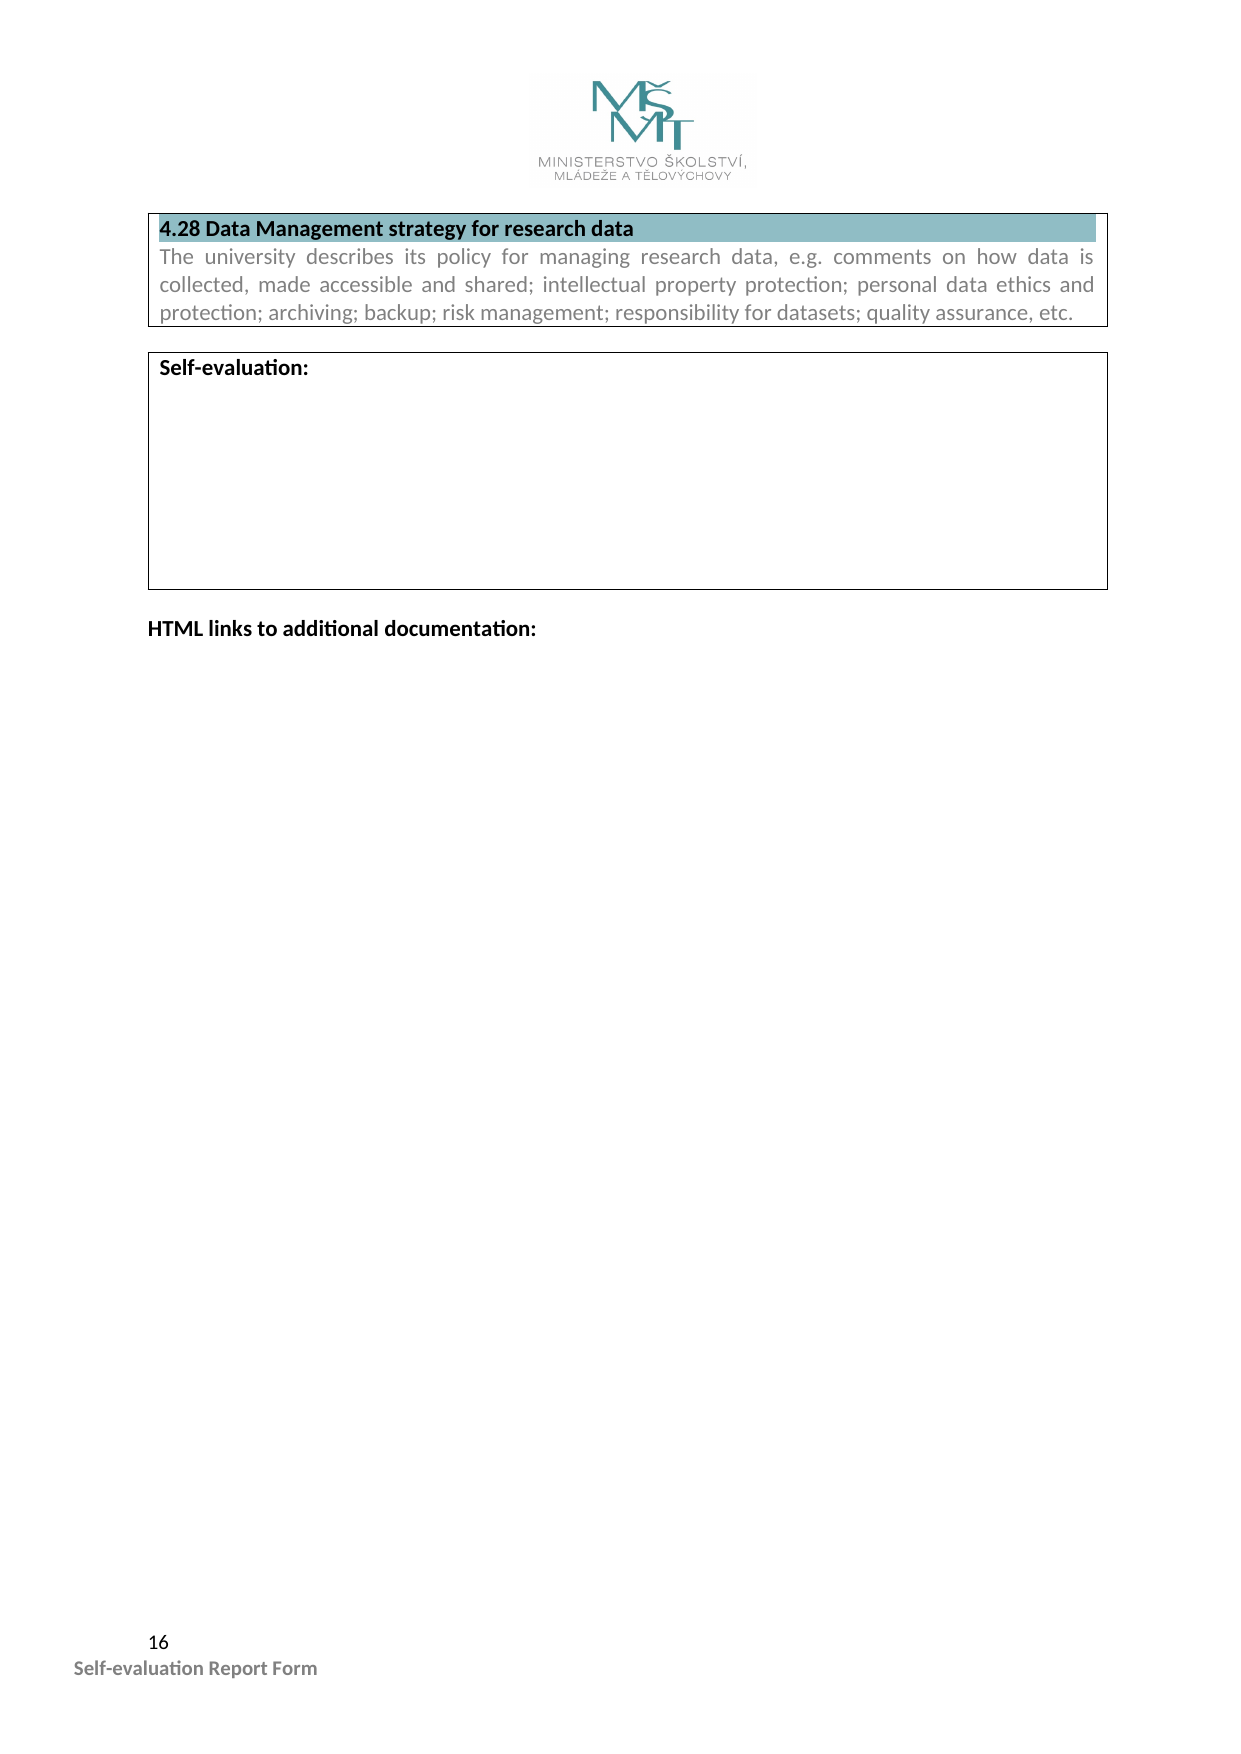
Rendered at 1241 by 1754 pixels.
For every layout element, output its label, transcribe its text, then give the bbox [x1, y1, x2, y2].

table_header Self-evaluation: [149, 353, 1107, 588]
table_header 4.28 Data Management strategy for research data The university describes its policy for managing research data, e.g. comments on how data is collected, made accessible and shared; intellectual property protection; personal data ethics and protection; archiving; backup; risk management; responsibility for datasets; quality assurance, etc. [149, 214, 1107, 326]
picture [528, 73, 757, 188]
text HTML links to additional documentation: [148, 614, 1138, 643]
